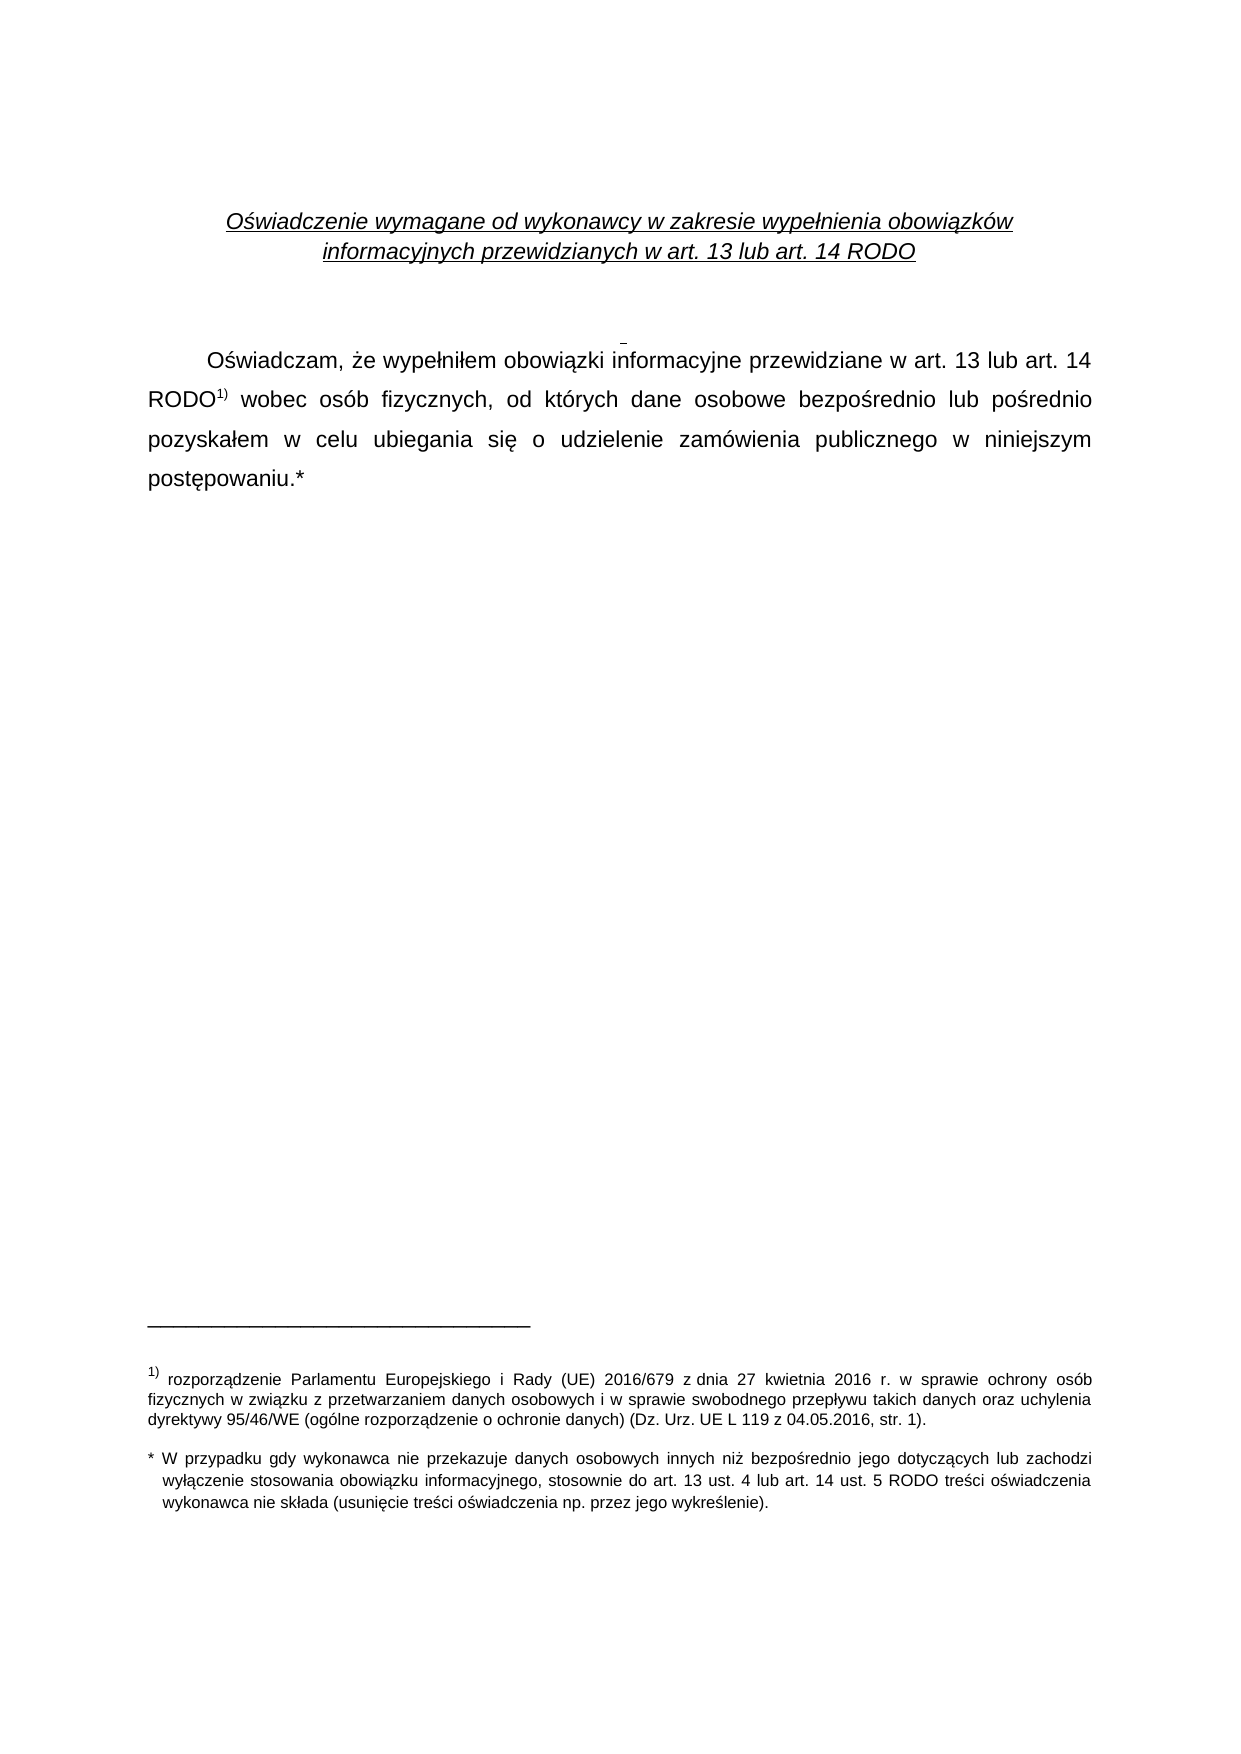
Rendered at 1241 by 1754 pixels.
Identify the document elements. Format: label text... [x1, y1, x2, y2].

text 1) rozporządzenie Parlamentu Europejskiego i Rady (UE) 2016/679 z dnia 27 kwietnia 2016 r. w sprawie ochrony osób fizycznych w związku z przetwarzaniem danych osobowych i w sprawie swobodnego przepływu takich danych oraz uchylenia dyrektywy 95/46/WE (ogólne rozporządzenie o ochronie danych) (Dz. Urz. UE L 119 z 04.05.2016, str. 1). [148, 1364, 1093, 1428]
text * W przypadku gdy wykonawca nie przekazuje danych osobowych innych niż bezpośrednio jego dotyczących lub zachodzi wyłączenie stosowania obowiązku informacyjnego, stosownie do art. 13 ust. 4 lub art. 14 ust. 5 RODO treści oświadczenia wykonawca nie składa (usunięcie treści oświadczenia np. przez jego wykreślenie). [148, 1449, 1093, 1512]
text ______________________________ [148, 1302, 1093, 1329]
text Oświadczam, że wypełniłem obowiązki informacyjne przewidziane w art. 13 lub art. 14 RODO1) wobec osób fizycznych, od których dane osobowe bezpośrednio lub pośrednio pozyskałem w celu ubiegania się o udzielenie zamówienia publicznego w niniejszym postępowaniu.* [148, 347, 1093, 491]
text Oświadczenie wymagane od wykonawcy w zakresie wypełnienia obowiązków informacyjnych przewidzianych w art. 13 lub art. 14 RODO [148, 208, 1093, 264]
